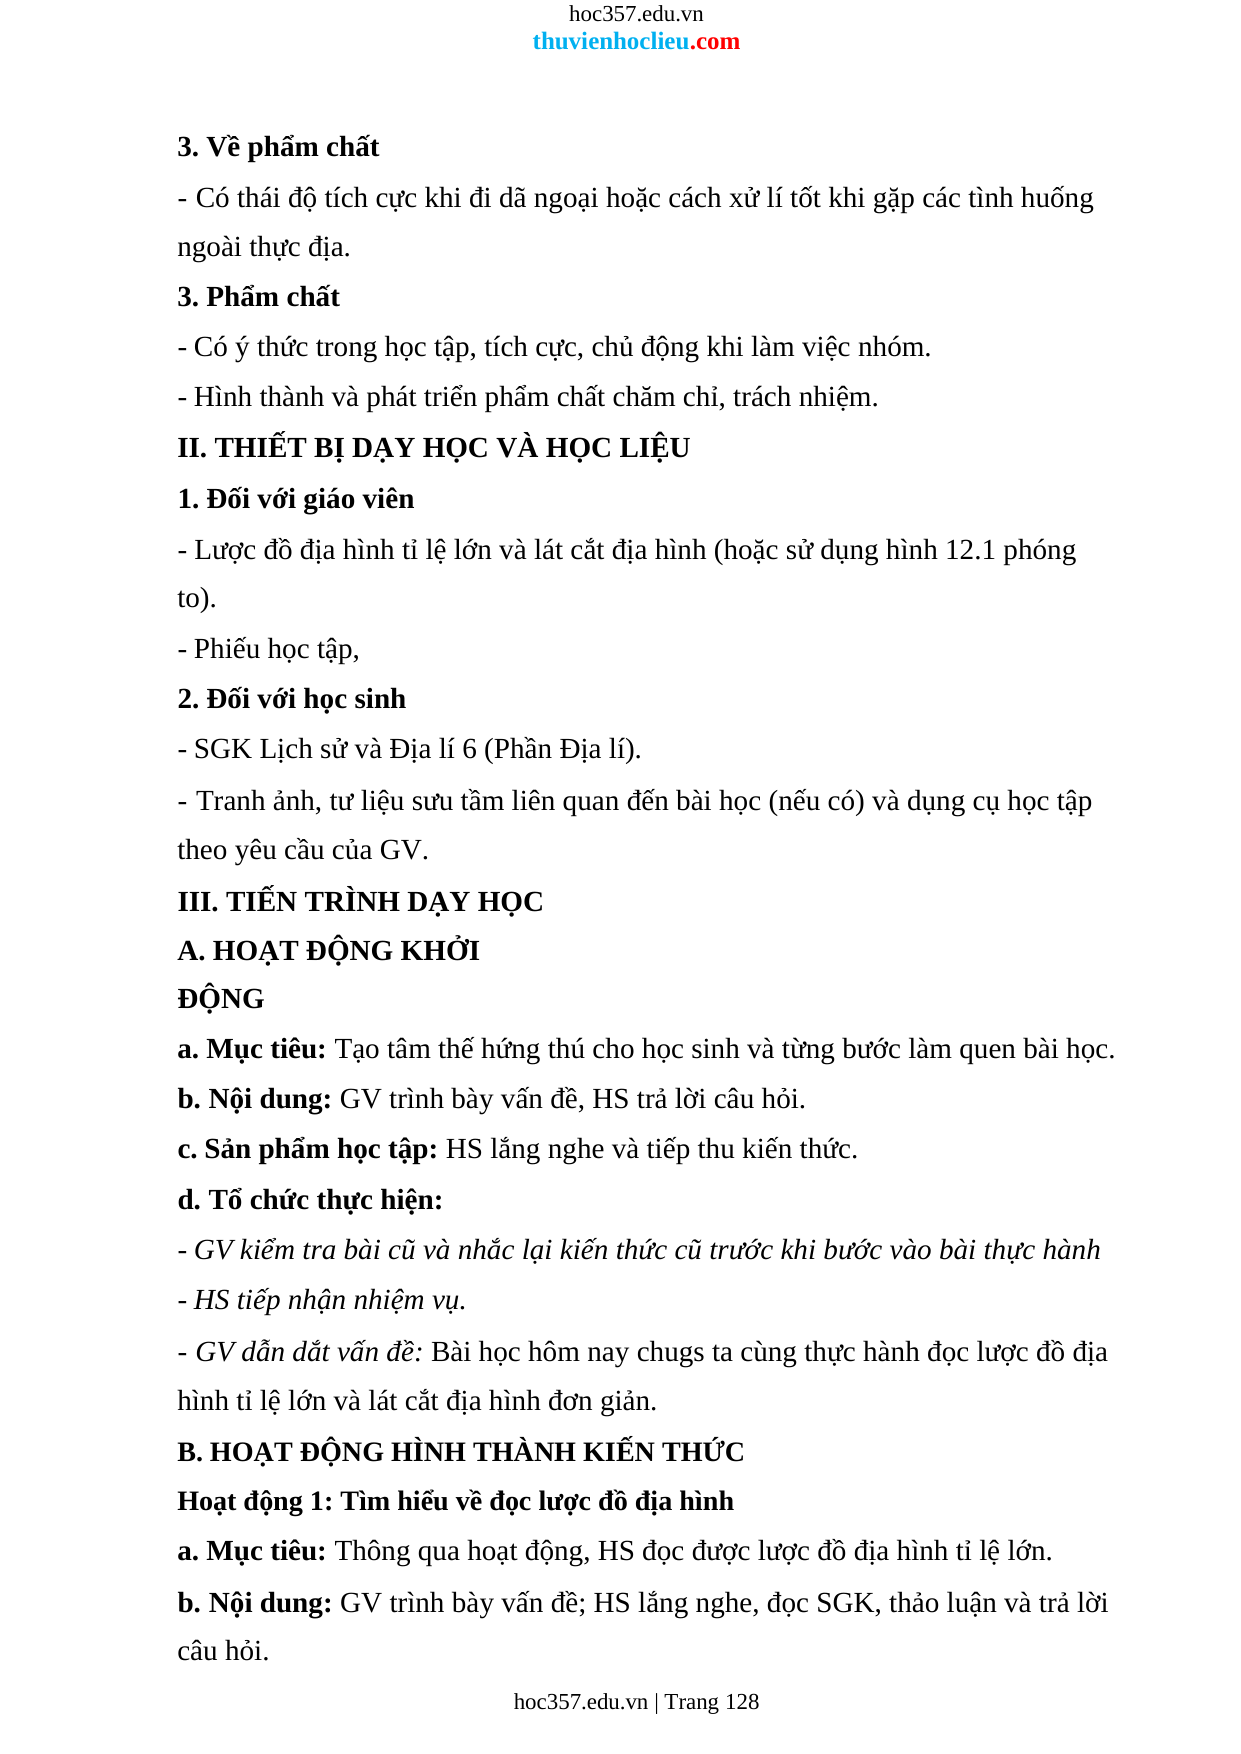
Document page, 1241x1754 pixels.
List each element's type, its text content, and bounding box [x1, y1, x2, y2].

text B. HOẠT ĐỘNG HÌNH THÀNH KIẾN THỨC Hoạt động 1: Tìm hiểu về đọc lược đồ địa hình [177, 1435, 766, 1517]
text 2. Đối với học sinh [177, 682, 1123, 715]
text 1. Đối với giáo viên [177, 481, 1123, 514]
text - Phiếu học tập, [177, 631, 1123, 664]
text a. Mục tiêu: Thông qua hoạt động, HS đọc được lược đồ địa hình tỉ lệ lớn. [177, 1534, 1123, 1566]
text c. Sản phẩm học tập: HS lắng nghe và tiếp thu kiến thức. [177, 1131, 1123, 1165]
text 3. Phẩm chất [177, 279, 1123, 313]
text b. Nội dung: GV trình bày vấn đề, HS trả lời câu hỏi. [177, 1081, 1123, 1114]
text a. Mục tiêu: Tạo tâm thế hứng thú cho học sinh và từng bước làm quen bài học. [177, 1031, 1123, 1064]
text - Có ý thức trong học tập, tích cực, chủ động khi làm việc nhóm. [177, 329, 1123, 363]
text - Có thái độ tích cực khi đi dã ngoại hoặc cách xử lí tốt khi gặp các tình huống ngoài thực địa. [177, 180, 1123, 262]
text - HS tiếp nhận nhiệm vụ. [177, 1282, 1123, 1316]
text III. TIẾN TRÌNH DẠY HỌC A. HOẠT ĐỘNG KHỞI ĐỘNG [177, 884, 575, 1015]
text b. Nội dung: GV trình bày vấn đề; HS lắng nghe, đọc SGK, thảo luận và trả lời câu hỏi. [177, 1585, 1123, 1667]
text - SGK Lịch sử và Địa lí 6 (Phần Địa lí). [177, 731, 1123, 765]
text - Tranh ảnh, tư liệu sưu tầm liên quan đến bài học (nếu có) và dụng cụ học tập theo yêu cầu của GV. [177, 783, 1123, 866]
text 3. Về phẩm chất [177, 129, 1123, 162]
text d. Tổ chức thực hiện: [177, 1182, 1123, 1216]
text - Lược đồ địa hình tỉ lệ lớn và lát cắt địa hình (hoặc sử dụng hình 12.1 phóng to). [177, 532, 1077, 614]
text II. THIẾT BỊ DẠY HỌC VÀ HỌC LIỆU [177, 431, 1123, 464]
text - GV kiểm tra bài cũ và nhắc lại kiến thức cũ trước khi bước vào bài thực hành [177, 1232, 1123, 1266]
text - GV dẫn dắt vấn đề: Bài học hôm nay chugs ta cùng thực hành đọc lược đồ địa hình tỉ lệ lớn và lát cắt địa hình đơn giản. [177, 1334, 1123, 1416]
text - Hình thành và phát triển phẩm chất chăm chỉ, trách nhiệm. [177, 379, 1123, 413]
